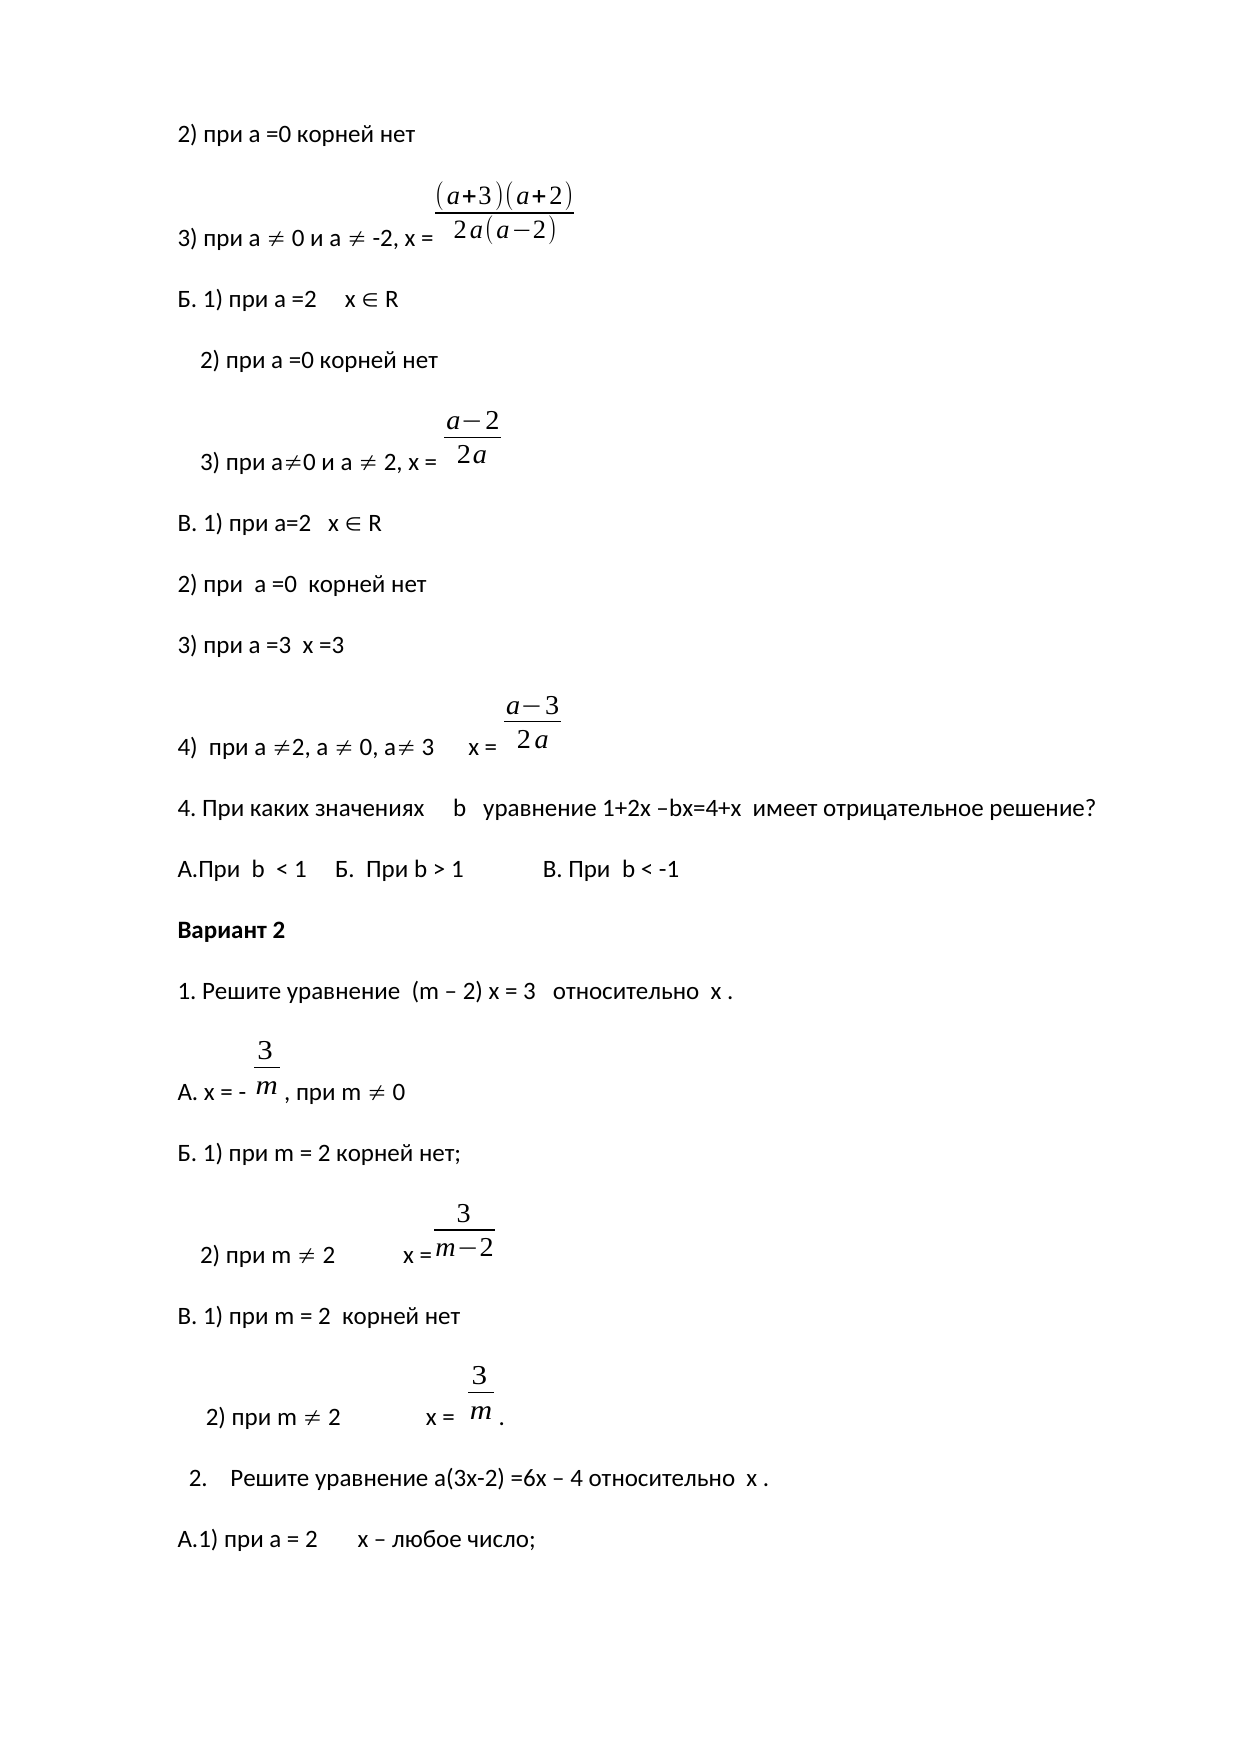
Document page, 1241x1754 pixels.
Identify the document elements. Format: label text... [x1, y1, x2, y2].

text А. x = - , при m 0 [177, 1036, 1152, 1107]
text А.1) при а = 2 x – любое число; [177, 1523, 1152, 1554]
text 2) при а =0 корней нет [177, 118, 1152, 149]
text 3) при а =3 х =3 [177, 629, 1152, 660]
text В. 1) при а=2 х R [177, 507, 1152, 538]
text 2. Решите уравнение а(3х-2) =6х – 4 относительно х . [177, 1462, 1152, 1493]
text Вариант 2 [177, 914, 1152, 944]
text Б. 1) при а =2 х R [177, 283, 1152, 314]
text 2) при а =0 корней нет [177, 568, 1152, 599]
text В. 1) при m = 2 корней нет [177, 1300, 1152, 1330]
text 2) при m 2 x = [177, 1198, 1152, 1269]
text Б. 1) при m = 2 корней нет; [177, 1137, 1152, 1168]
text 1. Решите уравнение (m – 2) х = 3 относительно х . [177, 975, 1152, 1005]
text 3) при а0 и а 2, х = [177, 406, 1152, 477]
text 2) при m 2 x = . [177, 1361, 1152, 1432]
text А.При b < 1 Б. При b > 1 В. При b < -1 [177, 853, 1152, 883]
text 2) при а =0 корней нет [177, 344, 1152, 375]
text 4) при а 2, а 0, а 3 х = [177, 690, 1152, 761]
text 3) при а 0 и а -2, х = [177, 179, 1152, 253]
text 4. При каких значениях b уравнение 1+2х –bх=4+х имеет отрицательное решение? [177, 792, 1152, 822]
